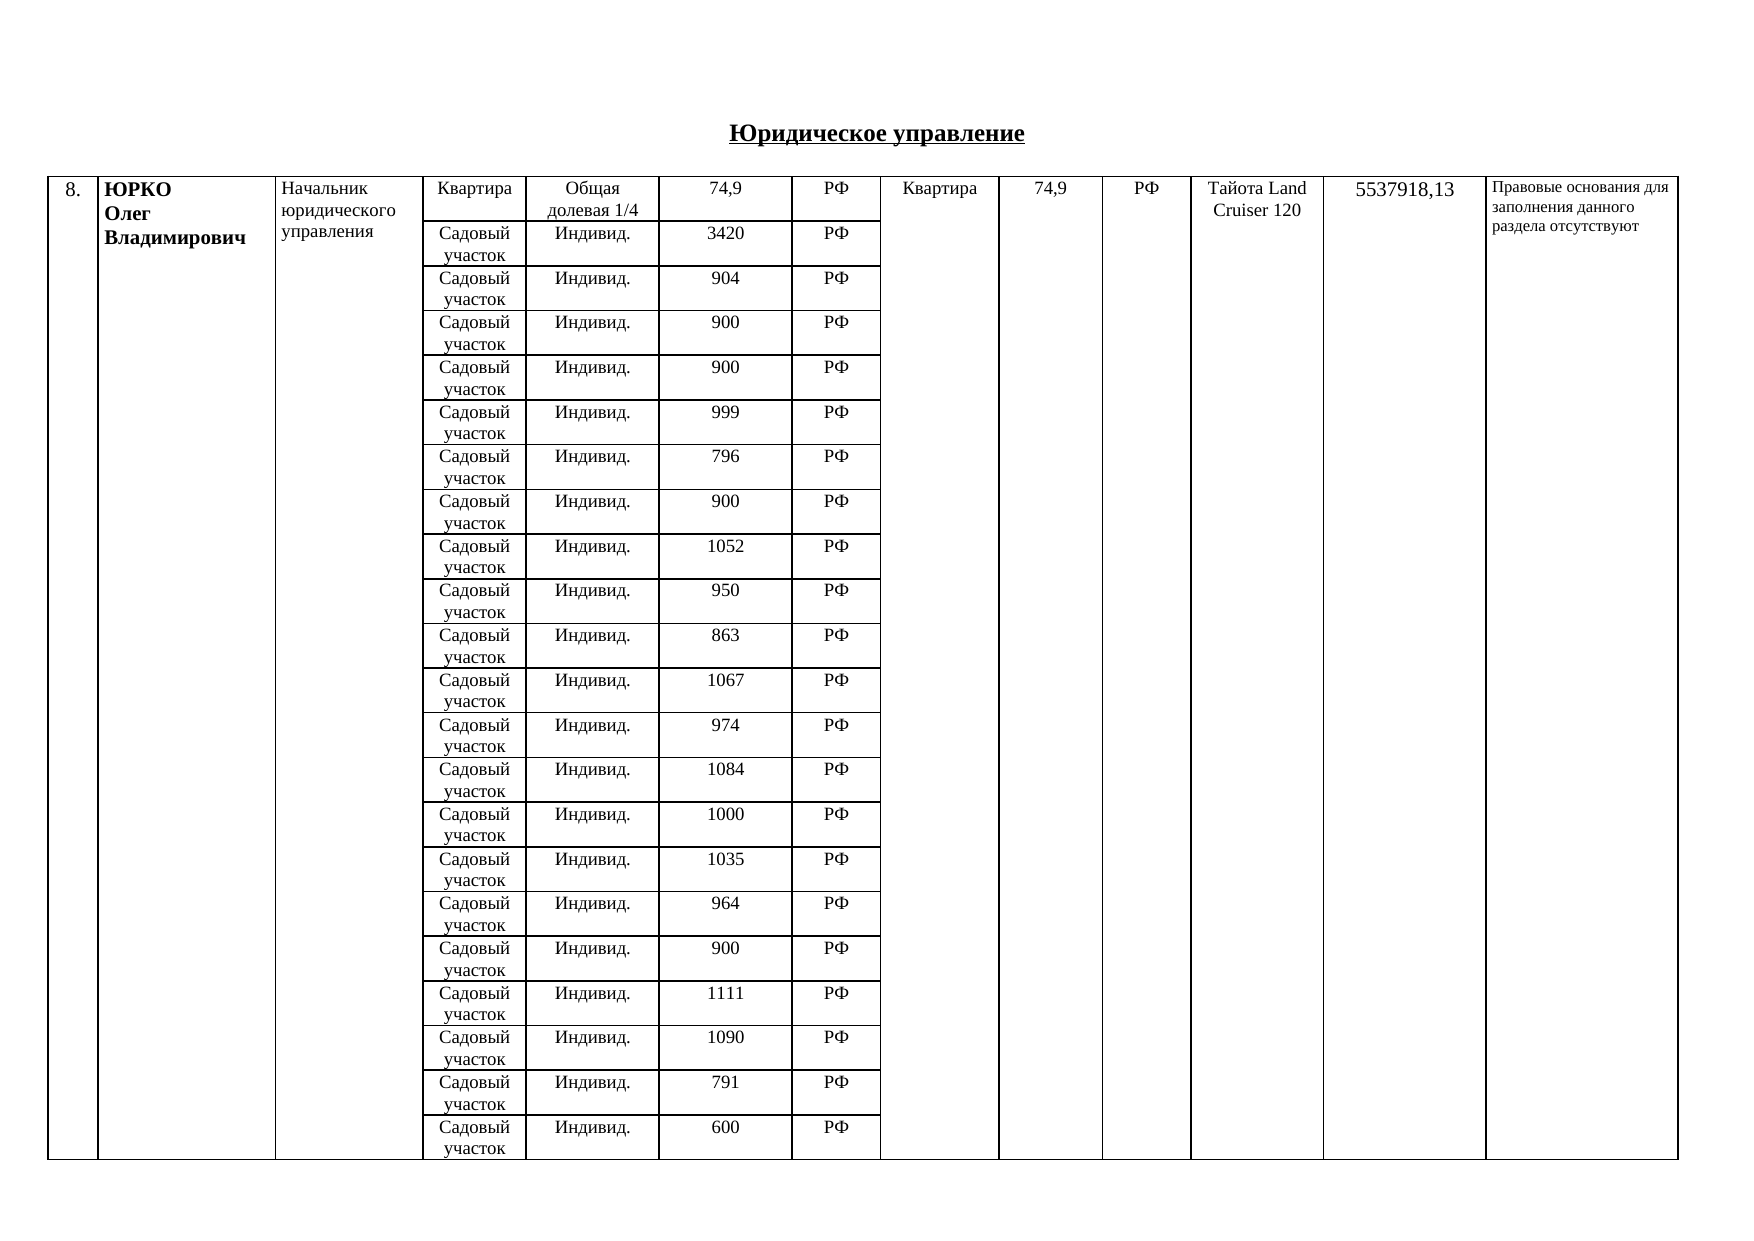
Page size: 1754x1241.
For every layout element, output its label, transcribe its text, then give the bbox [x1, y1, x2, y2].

table_cell РФ [793, 803, 880, 846]
table_cell Индивид. [527, 222, 658, 265]
table_cell Индивид. [527, 490, 658, 533]
table_cell РФ [793, 535, 880, 578]
table_cell Садовый участок [424, 803, 525, 846]
table_cell Индивид. [527, 267, 658, 310]
table_header РФ [1103, 177, 1190, 1159]
table_cell Садовый участок [424, 222, 525, 265]
table_cell Индивид. [527, 669, 658, 712]
table_cell Садовый участок [424, 624, 525, 667]
table_cell РФ [793, 892, 880, 935]
table_cell Садовый участок [424, 1116, 525, 1159]
table_cell РФ [793, 1026, 880, 1069]
table_cell 3420 [660, 222, 791, 265]
table_header Тайота Land Cruiser 120 [1192, 177, 1323, 1159]
table_cell 974 [660, 713, 791, 757]
table_cell Индивид. [527, 848, 658, 891]
table_cell 1035 [660, 848, 791, 891]
table_cell РФ [793, 401, 880, 444]
table_cell 1111 [660, 982, 791, 1025]
table_cell 796 [660, 445, 791, 488]
table_cell 863 [660, 624, 791, 667]
table_cell Садовый участок [424, 535, 525, 578]
table_cell 900 [660, 490, 791, 533]
table_header Квартира [881, 177, 998, 1159]
table_header 74,9 [660, 177, 791, 220]
table_cell Индивид. [527, 758, 658, 801]
table_cell Садовый участок [424, 445, 525, 488]
table_cell 1084 [660, 758, 791, 801]
table_cell РФ [793, 624, 880, 667]
table_cell Индивид. [527, 401, 658, 444]
table_cell Садовый участок [424, 401, 525, 444]
table_cell Садовый участок [424, 1071, 525, 1114]
table_cell 950 [660, 580, 791, 622]
table_cell 1000 [660, 803, 791, 846]
table_cell Садовый участок [424, 713, 525, 757]
table_header 5537918,13 [1324, 177, 1485, 1159]
table_cell Индивид. [527, 713, 658, 757]
table_cell РФ [793, 848, 880, 891]
table_header 74,9 [1000, 177, 1102, 1159]
table_cell Садовый участок [424, 848, 525, 891]
table_cell РФ [793, 669, 880, 712]
table_cell РФ [793, 1116, 880, 1159]
table_cell 1090 [660, 1026, 791, 1069]
table_header Квартира [424, 177, 525, 220]
table_cell Садовый участок [424, 1026, 525, 1069]
table_cell РФ [793, 1071, 880, 1114]
table_cell РФ [793, 311, 880, 354]
table_cell РФ [793, 982, 880, 1025]
table_cell 900 [660, 356, 791, 399]
table_cell Индивид. [527, 803, 658, 846]
table_cell Садовый участок [424, 267, 525, 310]
table_cell 999 [660, 401, 791, 444]
table_cell 791 [660, 1071, 791, 1114]
table_cell 964 [660, 892, 791, 935]
table_cell 900 [660, 311, 791, 354]
table_cell 1052 [660, 535, 791, 578]
table_cell РФ [793, 222, 880, 265]
table_cell Индивид. [527, 311, 658, 354]
table_cell РФ [793, 356, 880, 399]
table_header 8. [49, 177, 97, 1159]
table_cell 600 [660, 1116, 791, 1159]
table_cell 904 [660, 267, 791, 310]
table_cell Индивид. [527, 580, 658, 622]
table_header ЮРКО Олег Владимирович [99, 177, 275, 1159]
table_cell РФ [793, 445, 880, 488]
table_cell Индивид. [527, 982, 658, 1025]
table_cell Садовый участок [424, 982, 525, 1025]
table_cell РФ [793, 267, 880, 310]
table_cell Индивид. [527, 624, 658, 667]
table_cell Садовый участок [424, 356, 525, 399]
table_header РФ [793, 177, 880, 220]
table_header Правовые основания для заполнения данного раздела отсутствуют [1487, 177, 1677, 1159]
table_cell Индивид. [527, 1071, 658, 1114]
text Юридическое управление [59, 118, 1695, 147]
table_cell Садовый участок [424, 758, 525, 801]
table_cell Индивид. [527, 1116, 658, 1159]
table_cell Индивид. [527, 356, 658, 399]
table_cell 900 [660, 937, 791, 980]
table_cell Садовый участок [424, 580, 525, 622]
table_cell Садовый участок [424, 937, 525, 980]
table_cell РФ [793, 580, 880, 622]
table_cell Индивид. [527, 892, 658, 935]
table_cell Садовый участок [424, 669, 525, 712]
table_header Начальник юридического управления [276, 177, 422, 1159]
table_cell Индивид. [527, 445, 658, 488]
table_cell Индивид. [527, 937, 658, 980]
table_cell 1067 [660, 669, 791, 712]
table_header Общая долевая 1/4 [527, 177, 658, 220]
table_cell РФ [793, 937, 880, 980]
table_cell РФ [793, 758, 880, 801]
table_cell Садовый участок [424, 892, 525, 935]
table_cell Индивид. [527, 1026, 658, 1069]
table_cell Индивид. [527, 535, 658, 578]
table_cell РФ [793, 713, 880, 757]
table_cell Садовый участок [424, 311, 525, 354]
table_cell РФ [793, 490, 880, 533]
table_cell Садовый участок [424, 490, 525, 533]
